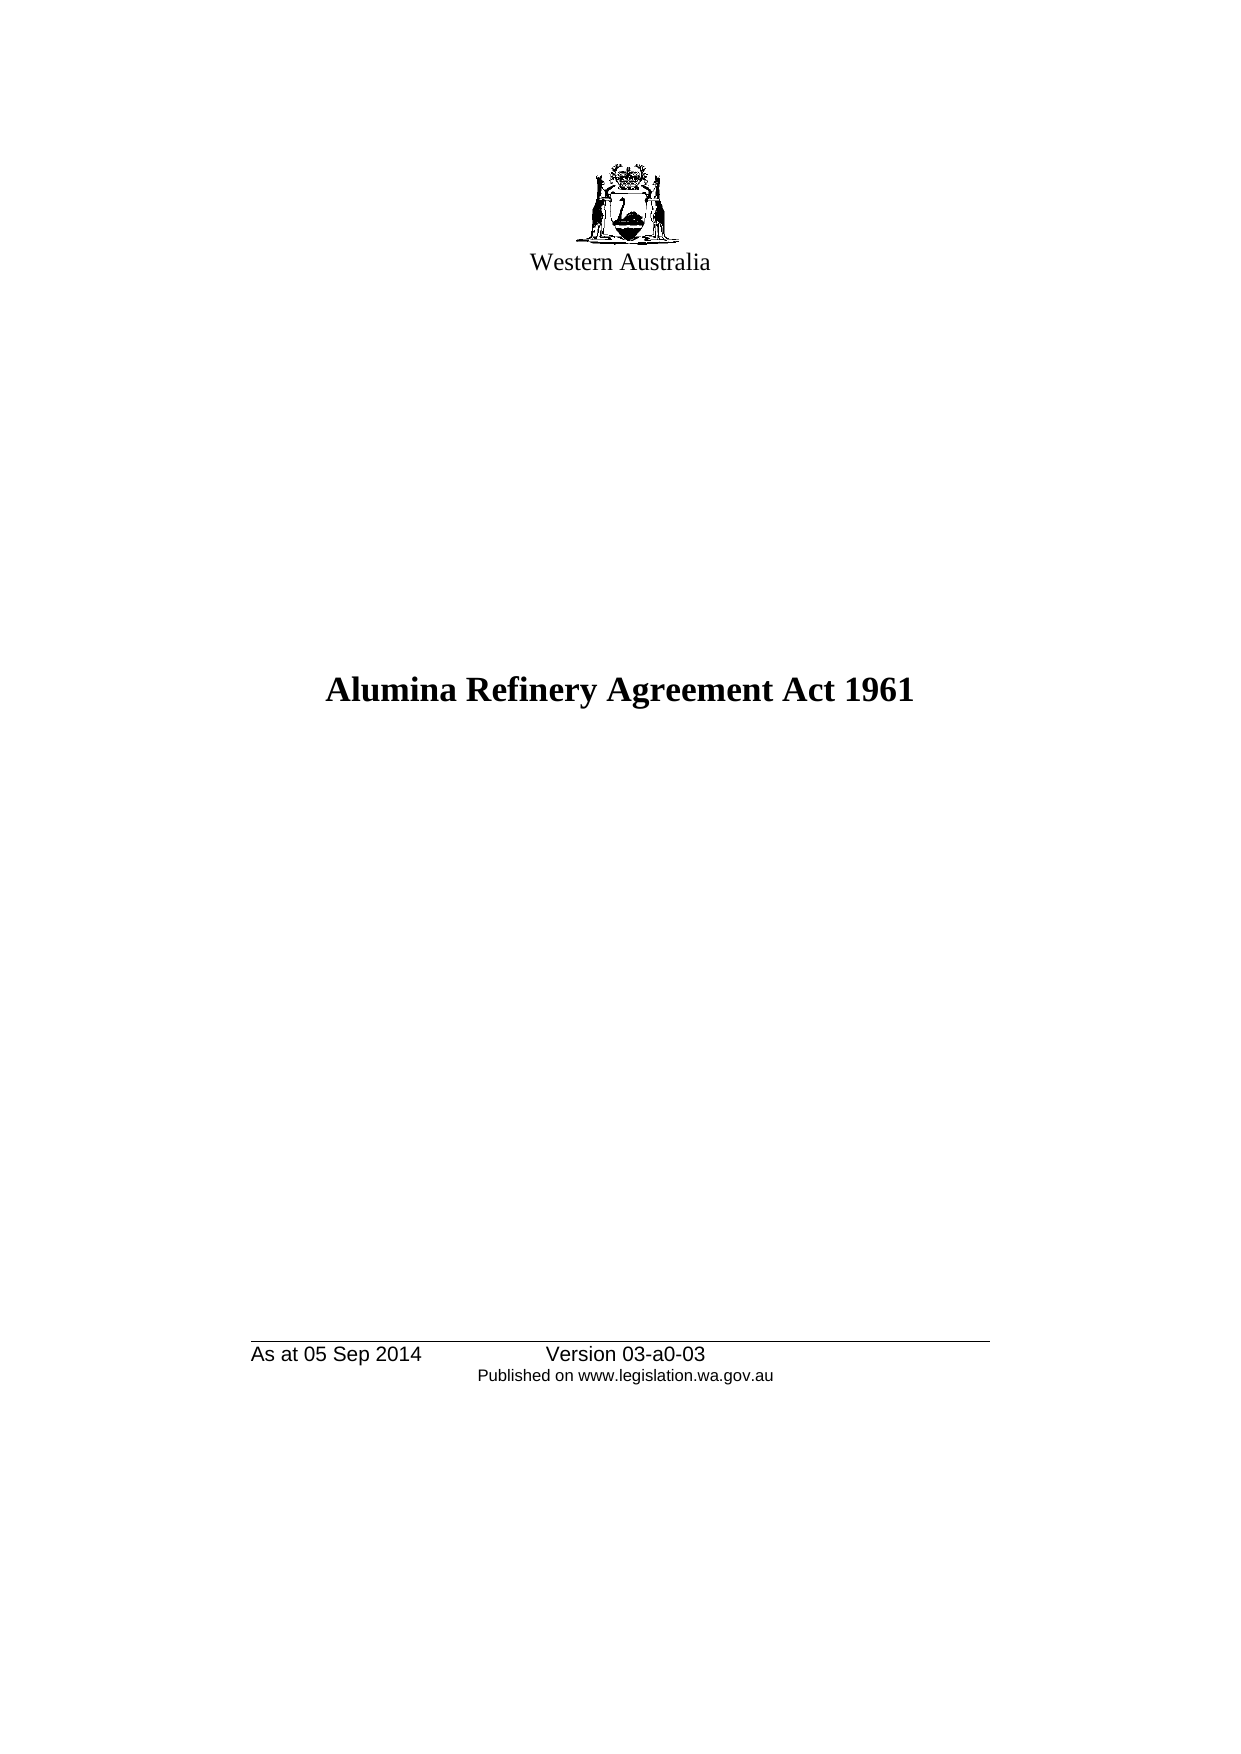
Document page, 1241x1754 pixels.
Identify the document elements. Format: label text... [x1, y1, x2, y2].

text Alumina Refinery Agreement Act 1961 [251, 668, 990, 709]
picture [575, 162, 679, 246]
text Western Australia [251, 247, 990, 276]
